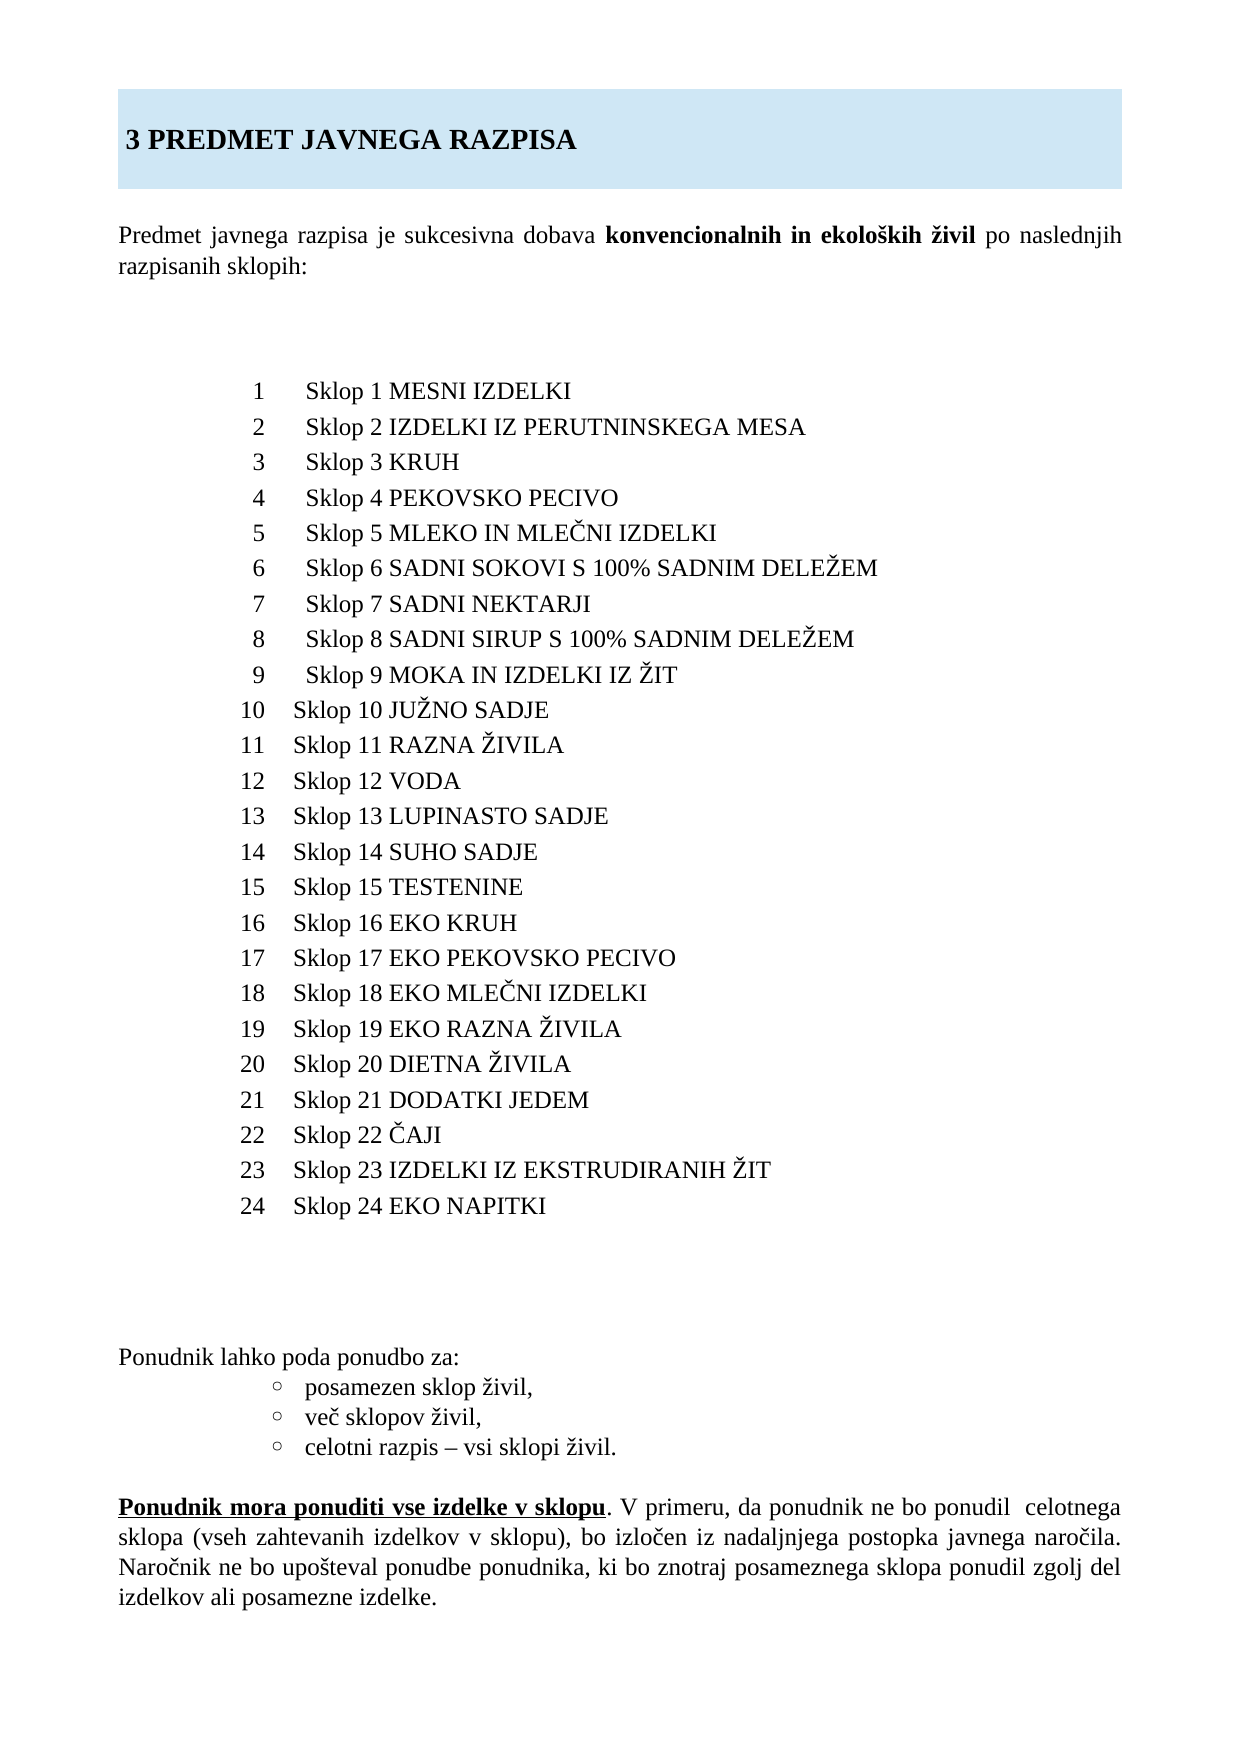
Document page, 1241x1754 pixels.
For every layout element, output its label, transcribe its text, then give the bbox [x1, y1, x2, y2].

table_cell LUPINASTO SADJE [386, 796, 1043, 832]
text Ponudnik mora ponuditi vse izdelke v sklopu. V primeru, da ponudnik ne bo ponudil celotnega sklopa (vseh zahtevanih izdelkov v sklopu), bo izločen iz nadaljnjega postopka javnega naročila. Naročnik ne bo upošteval ponudbe ponudnika, ki bo znotraj posameznega sklopa ponudil zgolj del izdelkov ali posamezne izdelke. [118, 1492, 1122, 1611]
table_cell 3 [197, 442, 268, 477]
table_cell Sklop 16 [268, 903, 386, 938]
table_cell SADNI NEKTARJI [386, 584, 1043, 619]
list celotni razpis – vsi sklopi živil. [267, 1432, 1122, 1461]
table_cell Sklop 8 [268, 619, 386, 654]
table_cell 21 [197, 1080, 268, 1115]
table_cell 9 [197, 655, 268, 690]
table_cell EKO KRUH [386, 903, 1043, 938]
table_cell Sklop 17 [268, 938, 386, 973]
table_cell EKO NAPITKI [386, 1186, 1043, 1221]
table_cell Sklop 11 [268, 725, 386, 761]
table_cell 23 [197, 1150, 268, 1186]
table_cell 17 [197, 938, 268, 973]
table_header MESNI IZDELKI [386, 371, 1043, 407]
table_cell Sklop 23 [268, 1150, 386, 1186]
table_cell 11 [197, 725, 268, 761]
table_cell 6 [197, 548, 268, 584]
table_cell MOKA IN IZDELKI IZ ŽIT [386, 655, 1043, 690]
table_cell Sklop 7 [268, 584, 386, 619]
table_cell 15 [197, 867, 268, 902]
table_cell IZDELKI IZ EKSTRUDIRANIH ŽIT [386, 1150, 1043, 1186]
table_cell JUŽNO SADJE [386, 690, 1043, 725]
table_cell Sklop 2 [268, 407, 386, 442]
table_cell DIETNA ŽIVILA [386, 1044, 1043, 1079]
table_cell 20 [197, 1044, 268, 1079]
table_cell 22 [197, 1115, 268, 1150]
table_cell 14 [197, 832, 268, 867]
table_cell 7 [197, 584, 268, 619]
table_cell SUHO SADJE [386, 832, 1043, 867]
table_cell ČAJI [386, 1115, 1043, 1150]
table_cell PEKOVSKO PECIVO [386, 478, 1043, 513]
table_cell 2 [197, 407, 268, 442]
table_cell Sklop 14 [268, 832, 386, 867]
table_cell Sklop 4 [268, 478, 386, 513]
table_cell 19 [197, 1009, 268, 1044]
text Predmet javnega razpisa je sukcesivna dobava konvencionalnih in ekoloških živil po naslednjih razpisanih sklopih: [118, 219, 1122, 280]
list več sklopov živil, [267, 1402, 1122, 1431]
table_cell VODA [386, 761, 1043, 796]
table_cell EKO MLEČNI IZDELKI [386, 973, 1043, 1009]
table_cell Sklop 9 [268, 655, 386, 690]
table_cell EKO RAZNA ŽIVILA [386, 1009, 1043, 1044]
table_cell Sklop 18 [268, 973, 386, 1009]
table_cell Sklop 12 [268, 761, 386, 796]
table_cell Sklop 19 [268, 1009, 386, 1044]
table_cell Sklop 15 [268, 867, 386, 902]
table_cell 4 [197, 478, 268, 513]
table_cell TESTENINE [386, 867, 1043, 902]
table_header 1 [197, 371, 268, 407]
table_cell 13 [197, 796, 268, 832]
table_cell 8 [197, 619, 268, 654]
list PREDMET JAVNEGA RAZPISA [118, 122, 1122, 156]
table_cell KRUH [386, 442, 1043, 477]
table_cell Sklop 21 [268, 1080, 386, 1115]
table_cell MLEKO IN MLEČNI IZDELKI [386, 513, 1043, 548]
table_cell Sklop 20 [268, 1044, 386, 1079]
table_cell RAZNA ŽIVILA [386, 725, 1043, 761]
table_cell 5 [197, 513, 268, 548]
table_cell Sklop 24 [268, 1186, 386, 1221]
table_cell 10 [197, 690, 268, 725]
list Ponudnik lahko poda ponudbo za: [118, 1342, 1122, 1370]
table_cell 12 [197, 761, 268, 796]
table_cell Sklop 5 [268, 513, 386, 548]
list posamezen sklop živil, [267, 1372, 1122, 1400]
table_cell DODATKI JEDEM [386, 1080, 1043, 1115]
table_cell 16 [197, 903, 268, 938]
table_cell Sklop 13 [268, 796, 386, 832]
table_header Sklop 1 [268, 371, 386, 407]
table_cell SADNI SIRUP S 100% SADNIM DELEŽEM [386, 619, 1043, 654]
table_cell Sklop 22 [268, 1115, 386, 1150]
table_cell Sklop 6 [268, 548, 386, 584]
table_cell 18 [197, 973, 268, 1009]
table_cell EKO PEKOVSKO PECIVO [386, 938, 1043, 973]
table_cell Sklop 10 [268, 690, 386, 725]
table_cell Sklop 3 [268, 442, 386, 477]
table_cell IZDELKI IZ PERUTNINSKEGA MESA [386, 407, 1043, 442]
table_cell SADNI SOKOVI S 100% SADNIM DELEŽEM [386, 548, 1043, 584]
table_cell 24 [197, 1186, 268, 1221]
